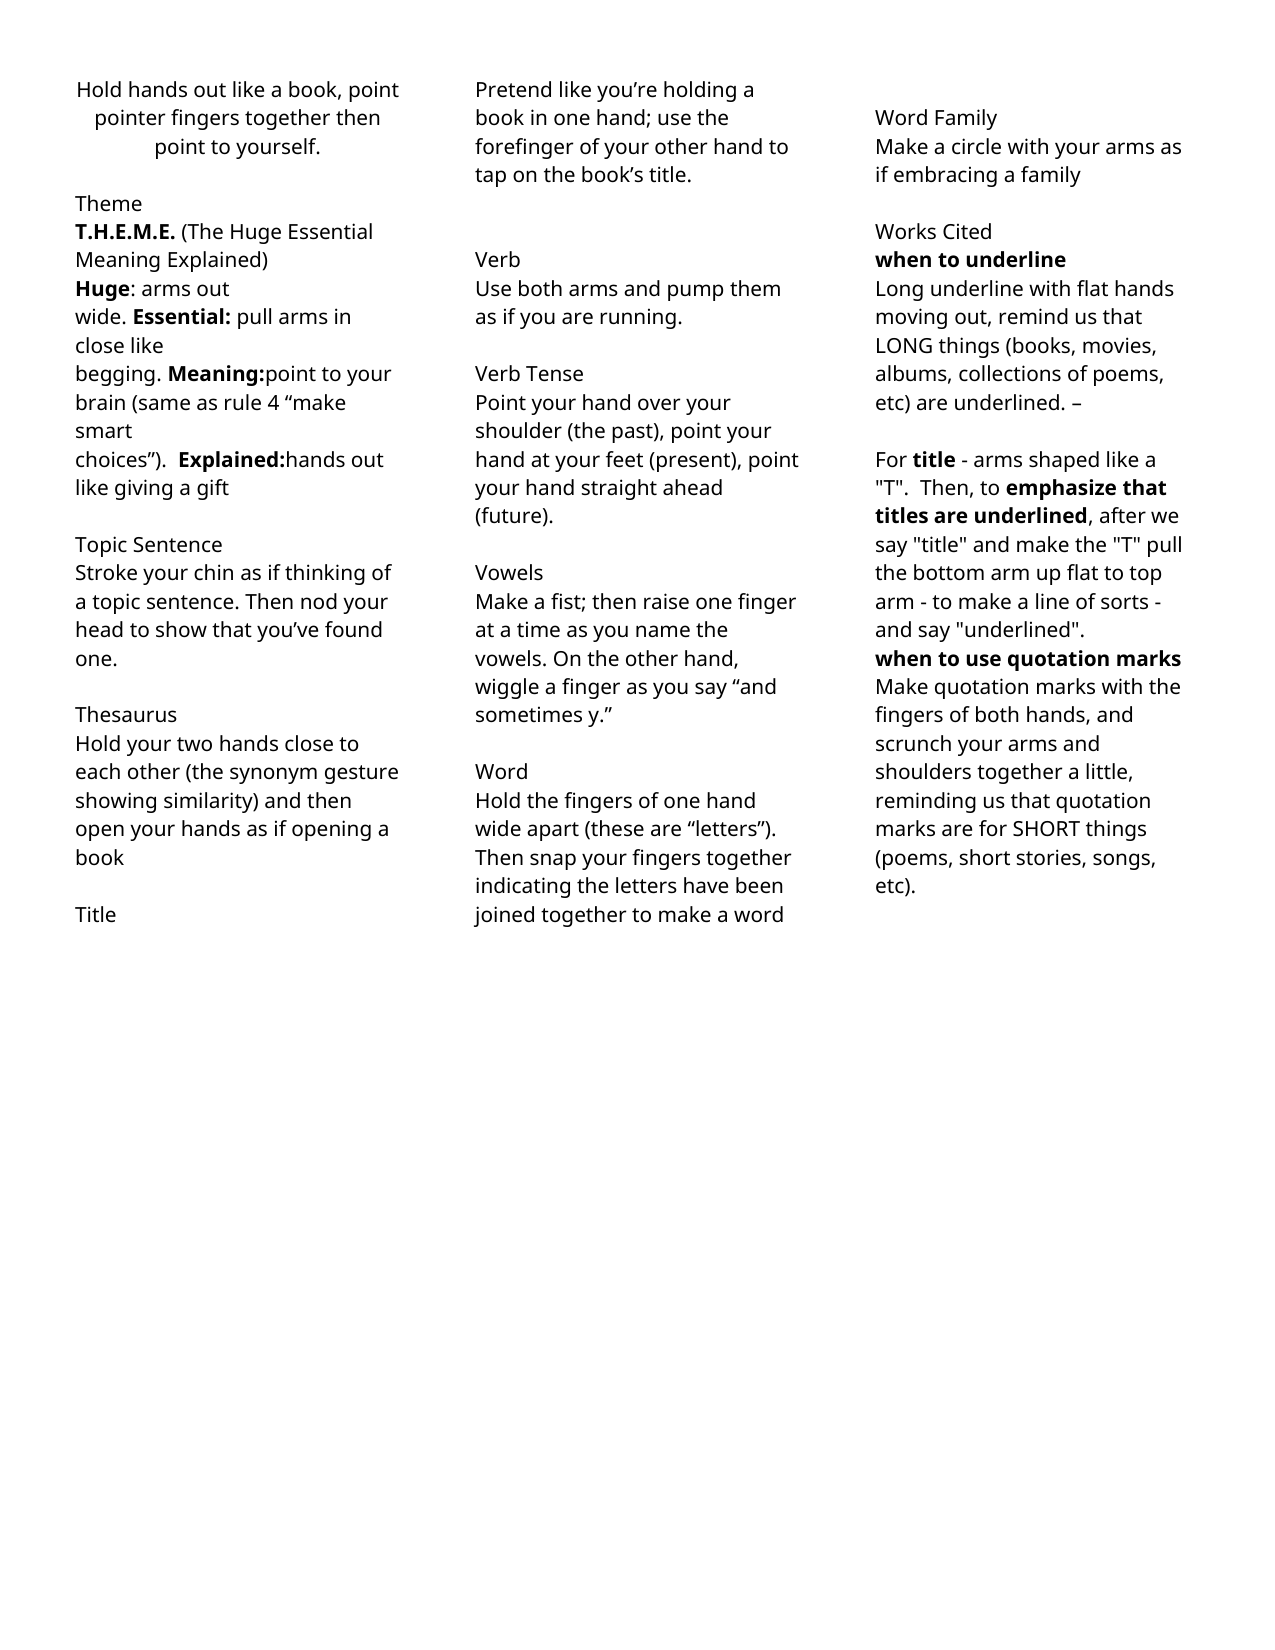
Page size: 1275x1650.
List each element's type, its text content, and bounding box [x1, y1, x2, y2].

text Use both arms and pump them as if you are running. [475, 274, 800, 331]
text Stroke your chin as if thinking of a topic sentence. Then nod your head to show that you’ve found one. [75, 558, 400, 672]
text when to use quotation marks [875, 644, 1200, 672]
text Hold hands out like a book, point pointer fingers together then point to yourself. [75, 75, 400, 160]
text Word [475, 757, 800, 786]
text Title [75, 900, 400, 928]
text Word Family [875, 103, 1200, 132]
text Huge: arms out wide. Essential: pull arms in close like begging. Meaning:point to your brain (same as rule 4 “make smart choices”). Explained:hands out like giving a gift [75, 274, 400, 502]
text Hold your two hands close to each other (the synonym gesture showing similarity) and then open your hands as if opening a book [75, 729, 400, 871]
text Long underline with flat hands moving out, remind us that LONG things (books, movies, albums, collections of poems, etc) are underlined. – [875, 274, 1200, 416]
text Theme [75, 189, 400, 217]
text Pretend like you’re holding a book in one hand; use the forefinger of your other hand to tap on the book’s title. [475, 75, 800, 189]
text T.H.E.M.E. (The Huge Essential Meaning Explained) [75, 217, 400, 274]
text Works Cited [875, 217, 1200, 246]
text Verb [475, 246, 800, 274]
text Make a fist; then raise one finger at a time as you name the vowels. On the other hand, wiggle a finger as you say “and sometimes y.” [475, 587, 800, 729]
text Make quotation marks with the fingers of both hands, and scrunch your arms and shoulders together a little, reminding us that quotation marks are for SHORT things (poems, short stories, songs, etc). [875, 672, 1200, 900]
text when to underline [875, 246, 1200, 274]
text Thesaurus [75, 701, 400, 729]
text For title - arms shaped like a "T". Then, to emphasize that titles are underlined, after we say "title" and make the "T" pull the bottom arm up flat to top arm - to make a line of sorts - and say "underlined". [875, 445, 1200, 644]
text Verb Tense [475, 359, 800, 388]
text Hold the fingers of one hand wide apart (these are “letters”). Then snap your fingers together indicating the letters have been joined together to make a word [475, 786, 800, 928]
text Point your hand over your shoulder (the past), point your hand at your feet (present), point your hand straight ahead (future). [475, 388, 800, 530]
text Vowels [475, 558, 800, 587]
text Make a circle with your arms as if embracing a family [875, 132, 1200, 189]
text Topic Sentence [75, 530, 400, 558]
